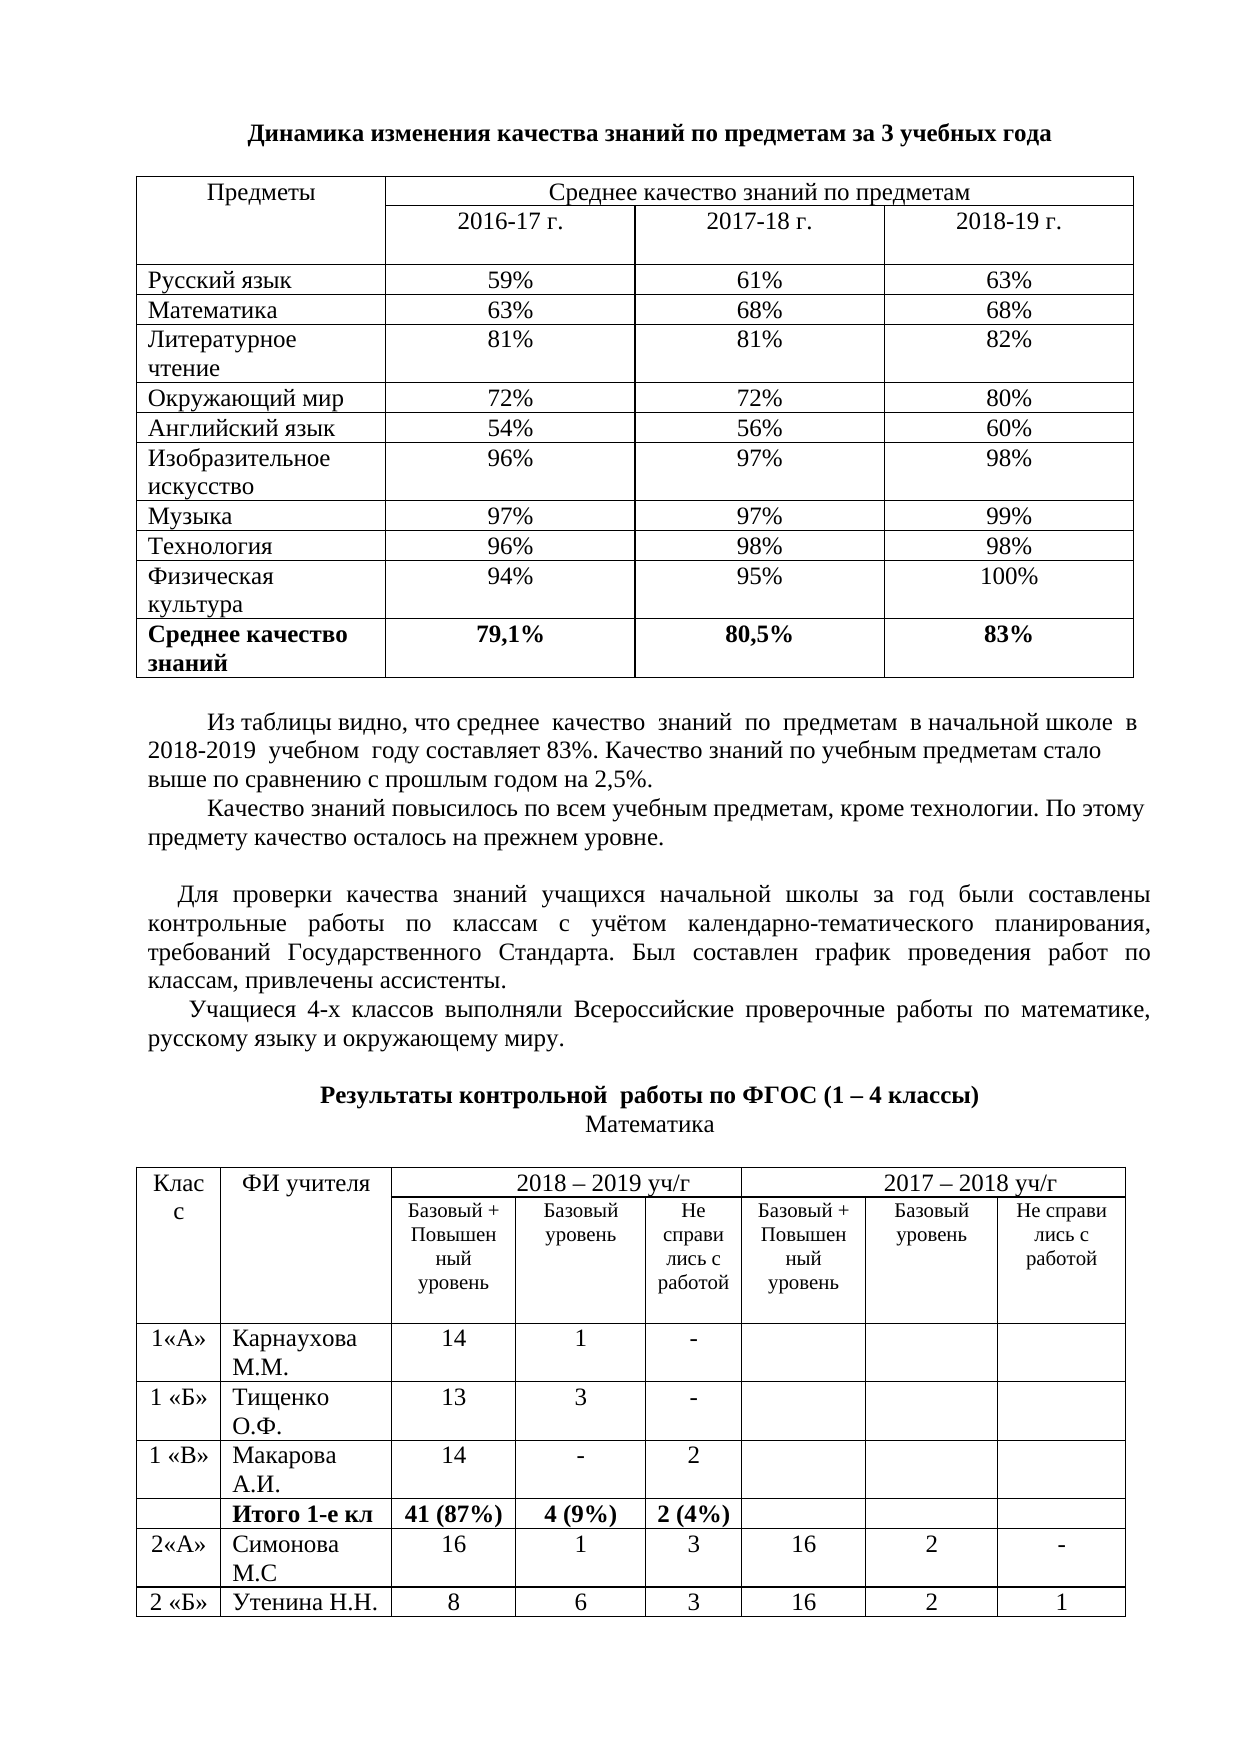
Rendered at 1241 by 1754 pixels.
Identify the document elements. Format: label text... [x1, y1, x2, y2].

table_cell Базовый + Повышен ный уровень [392, 1198, 515, 1322]
table_cell Тищенко О.Ф. [221, 1382, 391, 1439]
table_cell 81% [636, 325, 884, 382]
table_cell Базовый + Повышен ный уровень [742, 1198, 865, 1322]
table_cell 1 [516, 1324, 645, 1381]
table_cell 8 [392, 1588, 515, 1616]
table_cell 68% [636, 295, 884, 323]
table_cell 98% [636, 531, 884, 560]
table_cell - [646, 1324, 741, 1381]
table_cell 41 (87%) [392, 1499, 515, 1528]
table_header 2017 – 2018 уч/г [742, 1168, 1125, 1196]
table_cell 97% [636, 501, 884, 530]
table_cell 2 (4%) [646, 1499, 741, 1528]
table_cell Математика [137, 295, 385, 323]
table_cell [998, 1382, 1125, 1439]
table_cell Не справи лись с работой [646, 1198, 741, 1322]
table_cell Изобразительное искусство [137, 443, 385, 500]
text Результаты контрольной работы по ФГОС (1 – 4 классы) [148, 1080, 1152, 1109]
table_cell 1 [516, 1529, 645, 1586]
table_cell 54% [386, 413, 634, 442]
table_cell 2016-17 г. [386, 206, 634, 264]
table_cell 16 [742, 1588, 865, 1616]
table_cell 14 [392, 1441, 515, 1498]
table_cell Английский язык [137, 413, 385, 442]
table_cell 2017-18 г. [636, 206, 884, 264]
table_cell 80% [885, 383, 1133, 412]
table_cell [866, 1382, 997, 1439]
table_cell 97% [636, 443, 884, 500]
text Учащиеся 4-х классов выполняли Всероссийские проверочные работы по математике, русскому языку и окружающему миру. [148, 994, 1152, 1052]
table_cell Утенина Н.Н. [221, 1588, 391, 1616]
text Качество знаний повысилось по всем учебным предметам, кроме технологии. По этому предмету качество осталось на прежнем уровне. [148, 793, 1152, 850]
table_cell - [516, 1441, 645, 1498]
table_cell 3 [646, 1588, 741, 1616]
table_cell [998, 1499, 1125, 1528]
table_cell 3 [516, 1382, 645, 1439]
table_cell 14 [392, 1324, 515, 1381]
table_cell 79,1% [386, 619, 634, 677]
table_cell 59% [386, 265, 634, 294]
table_cell 2«А» [137, 1529, 220, 1586]
table_cell 82% [885, 325, 1133, 382]
table_cell 13 [392, 1382, 515, 1439]
table_cell 3 [646, 1529, 741, 1586]
table_cell 96% [386, 531, 634, 560]
text Для проверки качества знаний учащихся начальной школы за год были составлены контрольные работы по классам с учётом календарно-тематического планирования, требований Государственного Стандарта. Был составлен график проведения работ по классам, привлечены ассистенты. [148, 879, 1152, 994]
table_cell Симонова М.С [221, 1529, 391, 1586]
table_cell [998, 1441, 1125, 1498]
table_cell 81% [386, 325, 634, 382]
table_cell 68% [885, 295, 1133, 323]
table_cell Итого 1-е кл [221, 1499, 391, 1528]
table_cell [998, 1324, 1125, 1381]
table_cell 2018-19 г. [885, 206, 1133, 264]
table_cell Базовый уровень [866, 1198, 997, 1322]
table_cell 94% [386, 561, 634, 618]
table_cell 1 «Б» [137, 1382, 220, 1439]
table_cell Окружающий мир [137, 383, 385, 412]
table_cell 95% [636, 561, 884, 618]
table_cell - [646, 1382, 741, 1439]
table_cell [866, 1324, 997, 1381]
text Математика [148, 1109, 1152, 1138]
table_cell 72% [636, 383, 884, 412]
table_cell Русский язык [137, 265, 385, 294]
table_cell 1 «В» [137, 1441, 220, 1498]
table_cell Технология [137, 531, 385, 560]
table_cell [137, 1499, 220, 1528]
table_cell [742, 1441, 865, 1498]
table_header Среднее качество знаний по предметам [386, 177, 1133, 205]
table_cell 16 [742, 1529, 865, 1586]
table_header ФИ учителя [221, 1168, 391, 1322]
table_cell 2 [646, 1441, 741, 1498]
table_cell 4 (9%) [516, 1499, 645, 1528]
table_cell 99% [885, 501, 1133, 530]
table_header Класс [137, 1168, 220, 1322]
table_cell 16 [392, 1529, 515, 1586]
table_cell [742, 1324, 865, 1381]
table_cell 97% [386, 501, 634, 530]
table_cell 1 [998, 1588, 1125, 1616]
table_cell Не справи лись с работой [998, 1198, 1125, 1322]
table_cell 60% [885, 413, 1133, 442]
table_cell 80,5% [636, 619, 884, 677]
table_cell Среднее качество знаний [137, 619, 385, 677]
table_cell [866, 1499, 997, 1528]
text Динамика изменения качества знаний по предметам за 3 учебных года [148, 118, 1152, 147]
table_cell 83% [885, 619, 1133, 677]
table_cell 6 [516, 1588, 645, 1616]
table_cell 63% [386, 295, 634, 323]
table_cell [866, 1441, 997, 1498]
table_cell 56% [636, 413, 884, 442]
table_cell Музыка [137, 501, 385, 530]
table_cell 98% [885, 531, 1133, 560]
table_cell 100% [885, 561, 1133, 618]
table_header Предметы [137, 177, 385, 264]
table_cell 72% [386, 383, 634, 412]
table_cell 2 «Б» [137, 1588, 220, 1616]
table_cell - [998, 1529, 1125, 1586]
table_cell 2 [866, 1529, 997, 1586]
text Из таблицы видно, что среднее качество знаний по предметам в начальной школе в 2018-2019 учебном году составляет 83%. Качество знаний по учебным предметам стало выше по сравнению с прошлым годом на 2,5%. [148, 707, 1152, 793]
table_cell Макарова А.И. [221, 1441, 391, 1498]
table_cell [742, 1499, 865, 1528]
table_cell 96% [386, 443, 634, 500]
table_cell 1«А» [137, 1324, 220, 1381]
table_cell [742, 1382, 865, 1439]
table_cell 63% [885, 265, 1133, 294]
table_cell 2 [866, 1588, 997, 1616]
table_cell Литературное чтение [137, 325, 385, 382]
table_cell 61% [636, 265, 884, 294]
table_cell 98% [885, 443, 1133, 500]
table_cell Физическая культура [137, 561, 385, 618]
table_cell Карнаухова М.М. [221, 1324, 391, 1381]
table_header 2018 – 2019 уч/г [392, 1168, 741, 1196]
table_cell Базовый уровень [516, 1198, 645, 1322]
